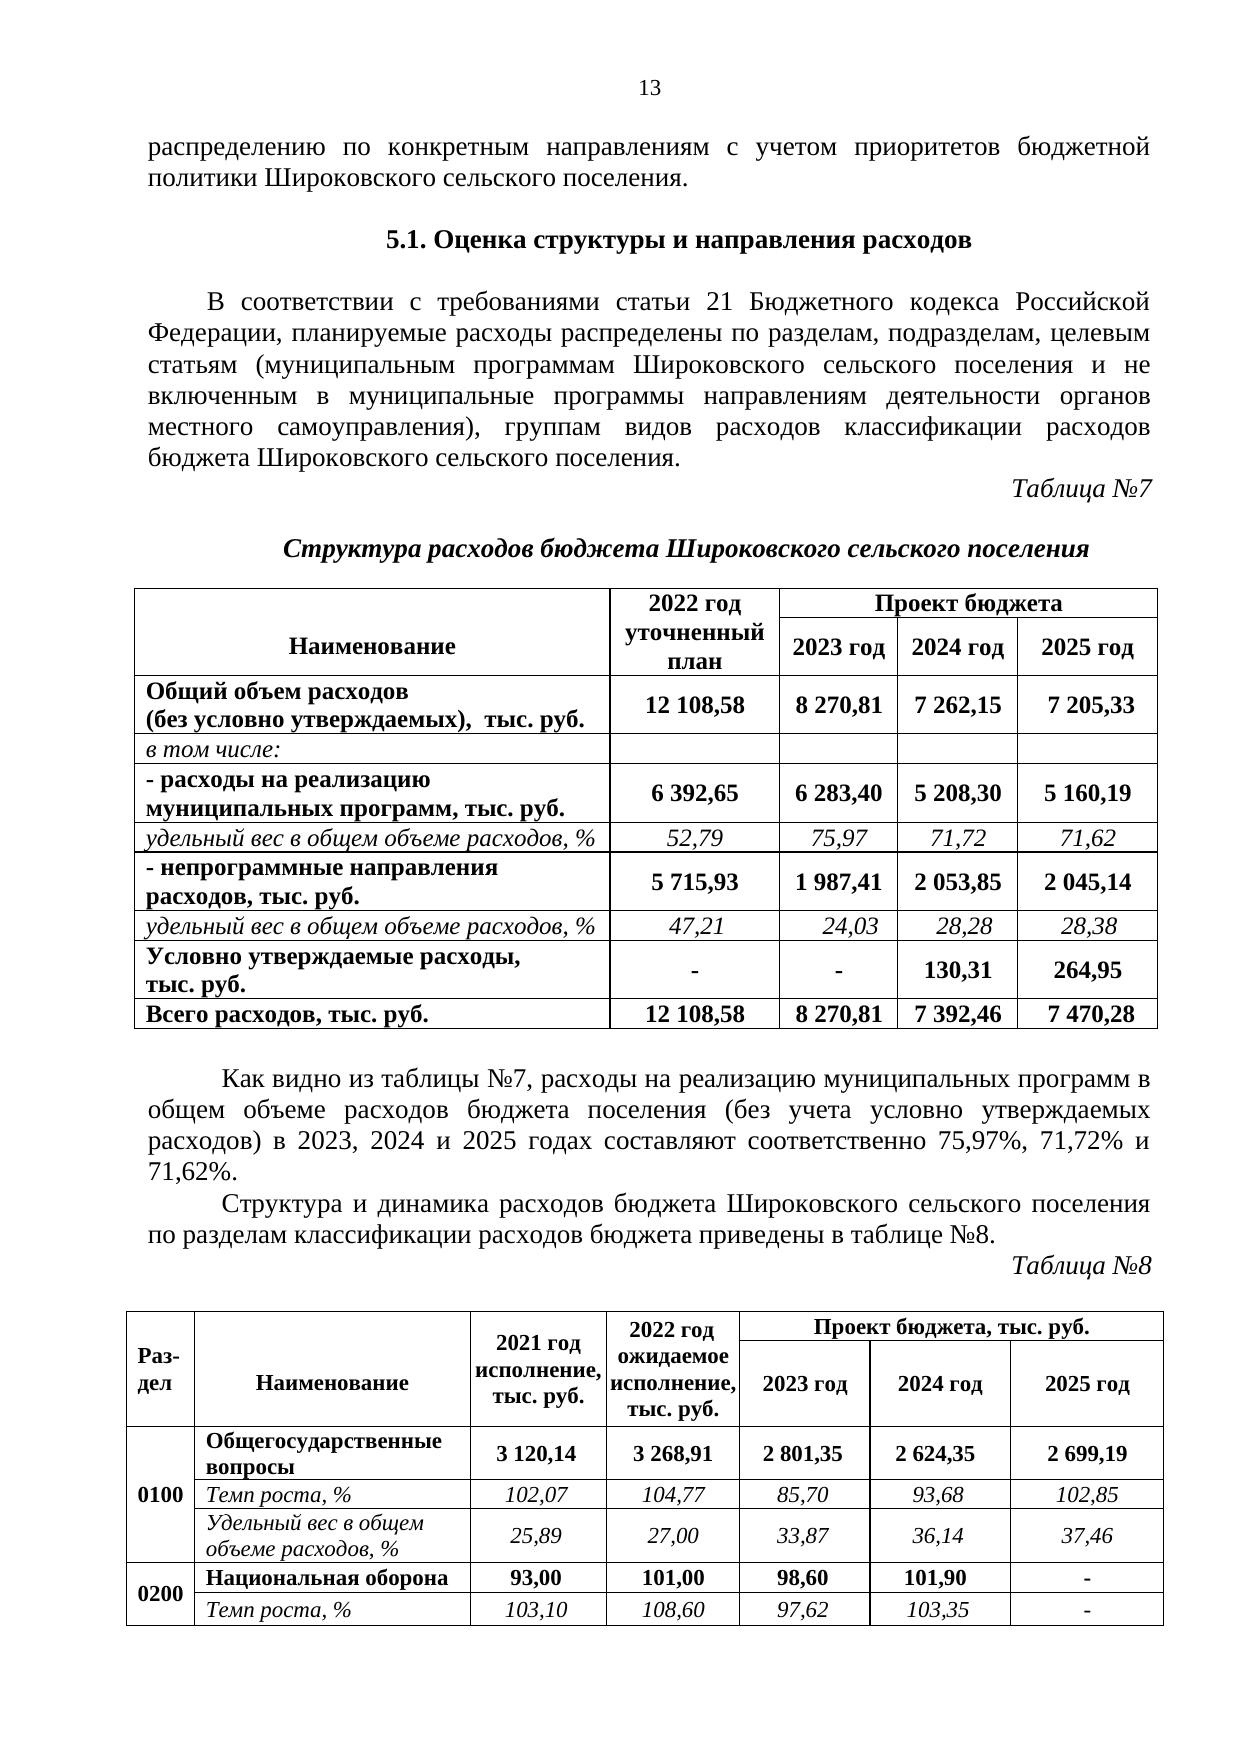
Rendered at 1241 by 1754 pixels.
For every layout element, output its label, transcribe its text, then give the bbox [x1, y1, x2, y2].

table_cell 7 262,15 [898, 676, 1017, 733]
table_cell 36,14 [871, 1509, 1010, 1562]
table_header Раз-дел [127, 1312, 194, 1426]
table_cell 25,89 [471, 1509, 606, 1562]
table_cell удельный вес в общем объеме расходов, % [135, 823, 609, 851]
table_header Наименование [135, 589, 609, 675]
text Таблица №8 [148, 1249, 1152, 1280]
table_cell - [611, 941, 779, 998]
text Структура расходов бюджета Широковского сельского поселения [148, 532, 1152, 563]
table_cell Национальная оборона [195, 1563, 470, 1592]
table_cell 2 045,14 [1018, 853, 1157, 910]
table_cell 2025 год [1018, 618, 1157, 675]
table_cell 7 470,28 [1018, 999, 1157, 1028]
table_cell 24,03 [780, 911, 897, 940]
text 5.1. Оценка структуры и направления расходов [148, 223, 1152, 254]
text Как видно из таблицы №7, расходы на реализацию муниципальных программ в общем объеме расходов бюджета поселения (без учета условно утверждаемых расходов) в 2023, 2024 и 2025 годах составляют соответственно 75,97%, 71,72% и 71,62%. [148, 1062, 1152, 1187]
table_cell 6 283,40 [780, 764, 897, 822]
table_cell 2023 год [740, 1341, 869, 1426]
table_cell 47,21 [611, 911, 779, 940]
table_cell 2 801,35 [740, 1427, 869, 1479]
table_cell Общегосударственные вопросы [195, 1427, 470, 1479]
table_cell 93,68 [871, 1480, 1010, 1508]
table_cell 2 624,35 [871, 1427, 1010, 1479]
table_cell 5 160,19 [1018, 764, 1157, 822]
table_cell 3 268,91 [607, 1427, 739, 1479]
table_cell Темп роста, % [195, 1480, 470, 1508]
table_cell Удельный вес в общем объеме расходов, % [195, 1509, 470, 1562]
table_cell 1 987,41 [780, 853, 897, 910]
table_cell 2024 год [871, 1341, 1010, 1426]
table_cell 33,87 [740, 1509, 869, 1562]
table_cell в том числе: [135, 734, 609, 763]
table_cell Темп роста, % [195, 1593, 470, 1624]
table_cell 27,00 [607, 1509, 739, 1562]
table_cell 71,72 [898, 823, 1017, 851]
table_header Наименование [195, 1312, 470, 1426]
table_cell [1018, 734, 1157, 763]
table_cell 28,28 [898, 911, 1017, 940]
table_cell 130,31 [898, 941, 1017, 998]
table_cell 6 392,65 [611, 764, 779, 822]
table_cell 2023 год [780, 618, 897, 675]
table_cell - непрограммные направления расходов, тыс. руб. [135, 853, 609, 910]
table_cell 37,46 [1011, 1509, 1163, 1562]
table_cell [780, 734, 897, 763]
table_cell 93,00 [471, 1563, 606, 1592]
table_cell - [1011, 1593, 1163, 1624]
table_cell 98,60 [740, 1563, 869, 1592]
table_header 2021 год исполнение, тыс. руб. [471, 1312, 606, 1426]
table_cell Всего расходов, тыс. руб. [135, 999, 609, 1028]
table_cell 103,35 [871, 1593, 1010, 1624]
table_cell 12 108,58 [611, 999, 779, 1028]
text В соответствии с требованиями статьи 21 Бюджетного кодекса Российской Федерации, планируемые расходы распределены по разделам, подразделам, целевым статьям (муниципальным программам Широковского сельского поселения и не включенным в муниципальные программы направлениям деятельности органов местного самоуправления), группам видов расходов классификации расходов бюджета Широковского сельского поселения. [148, 285, 1152, 472]
table_cell [898, 734, 1017, 763]
table_cell 3 120,14 [471, 1427, 606, 1479]
table_cell 101,00 [607, 1563, 739, 1592]
table_cell 5 208,30 [898, 764, 1017, 822]
table_cell Условно утверждаемые расходы, тыс. руб. [135, 941, 609, 998]
table_cell 264,95 [1018, 941, 1157, 998]
table_header Проект бюджета, тыс. руб. [740, 1312, 1163, 1340]
table_cell 103,10 [471, 1593, 606, 1624]
table_cell 7 205,33 [1018, 676, 1157, 733]
table_cell удельный вес в общем объеме расходов, % [135, 911, 609, 940]
table_cell 71,62 [1018, 823, 1157, 851]
table_cell 2 053,85 [898, 853, 1017, 910]
table_cell 104,77 [607, 1480, 739, 1508]
table_cell 12 108,58 [611, 676, 779, 733]
table_cell 8 270,81 [780, 999, 897, 1028]
table_cell 5 715,93 [611, 853, 779, 910]
table_cell 2024 год [898, 618, 1017, 675]
table_cell [611, 734, 779, 763]
table_cell 2 699,19 [1011, 1427, 1163, 1479]
table_cell - расходы на реализацию муниципальных программ, тыс. руб. [135, 764, 609, 822]
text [148, 130, 1152, 192]
text Структура и динамика расходов бюджета Широковского сельского поселения по разделам классификации расходов бюджета приведены в таблице №8. [148, 1187, 1152, 1249]
table_cell - [1011, 1563, 1163, 1592]
table_cell 0100 [127, 1427, 194, 1562]
table_cell 102,07 [471, 1480, 606, 1508]
table_cell 101,90 [871, 1563, 1010, 1592]
table_cell 7 392,46 [898, 999, 1017, 1028]
table_cell 28,38 [1018, 911, 1157, 940]
table_cell 0200 [127, 1563, 194, 1624]
table_header 2022 год уточненный план [611, 589, 779, 675]
table_cell Общий объем расходов (без условно утверждаемых), тыс. руб. [135, 676, 609, 733]
table_cell 8 270,81 [780, 676, 897, 733]
table_header 2022 год ожидаемое исполнение, тыс. руб. [607, 1312, 739, 1426]
table_cell 85,70 [740, 1480, 869, 1508]
table_cell 2025 год [1011, 1341, 1163, 1426]
table_cell 108,60 [607, 1593, 739, 1624]
table_cell 102,85 [1011, 1480, 1163, 1508]
table_cell 75,97 [780, 823, 897, 851]
table_header Проект бюджета [780, 589, 1157, 617]
text Таблица №7 [148, 472, 1152, 503]
table_cell 52,79 [611, 823, 779, 851]
table_cell 97,62 [740, 1593, 869, 1624]
table_cell - [780, 941, 897, 998]
